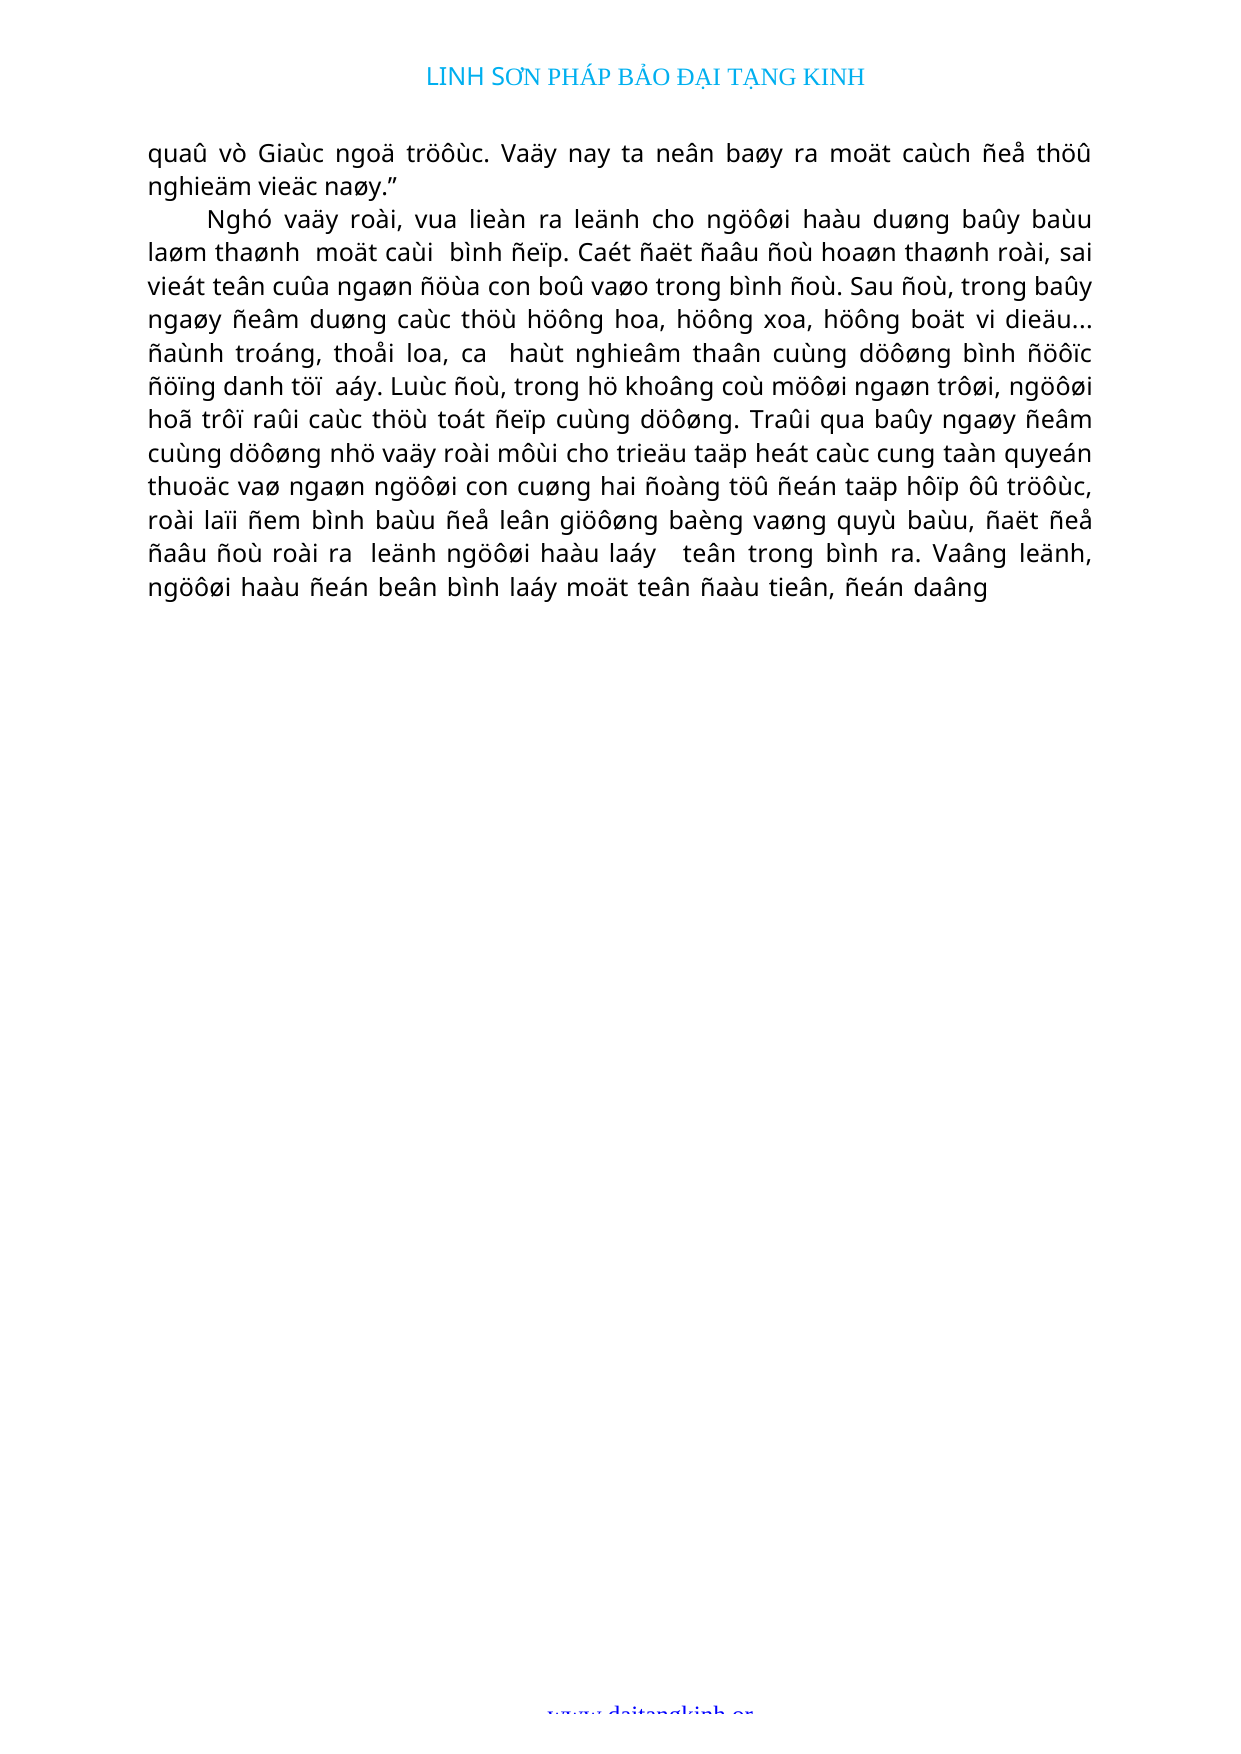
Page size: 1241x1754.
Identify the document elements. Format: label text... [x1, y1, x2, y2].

text Nghó vaäy roài, vua lieàn ra leänh cho ngöôøi haàu duøng baûy baùu laøm thaønh moät caùi bình ñeïp. Caét ñaët ñaâu ñoù hoaøn thaønh roài, sai vieát teân cuûa ngaøn ñöùa con boû vaøo trong bình ñoù. Sau ñoù, trong baûy ngaøy ñeâm duøng caùc thöù höông hoa, höông xoa, höông boät vi dieäu... ñaùnh troáng, thoåi loa, ca haùt nghieâm thaân cuùng döôøng bình ñöôïc ñöïng danh töï aáy. Luùc ñoù, trong hö khoâng coù möôøi ngaøn trôøi, ngöôøi hoã trôï raûi caùc thöù toát ñeïp cuùng döôøng. Traûi qua baûy ngaøy ñeâm cuùng döôøng nhö vaäy roài môùi cho trieäu taäp heát caùc cung taàn quyeán thuoäc vaø ngaøn ngöôøi con cuøng hai ñoàng töû ñeán taäp hôïp ôû tröôùc, roài laïi ñem bình baùu ñeå leân giöôøng baèng vaøng quyù baùu, ñaët ñeå ñaâu ñoù roài ra leänh ngöôøi haàu laáy teân trong bình ra. Vaâng leänh, ngöôøi haàu ñeán beân bình laáy moät teân ñaàu tieân, ñeán daâng [147, 202, 1093, 603]
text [147, 135, 1093, 202]
